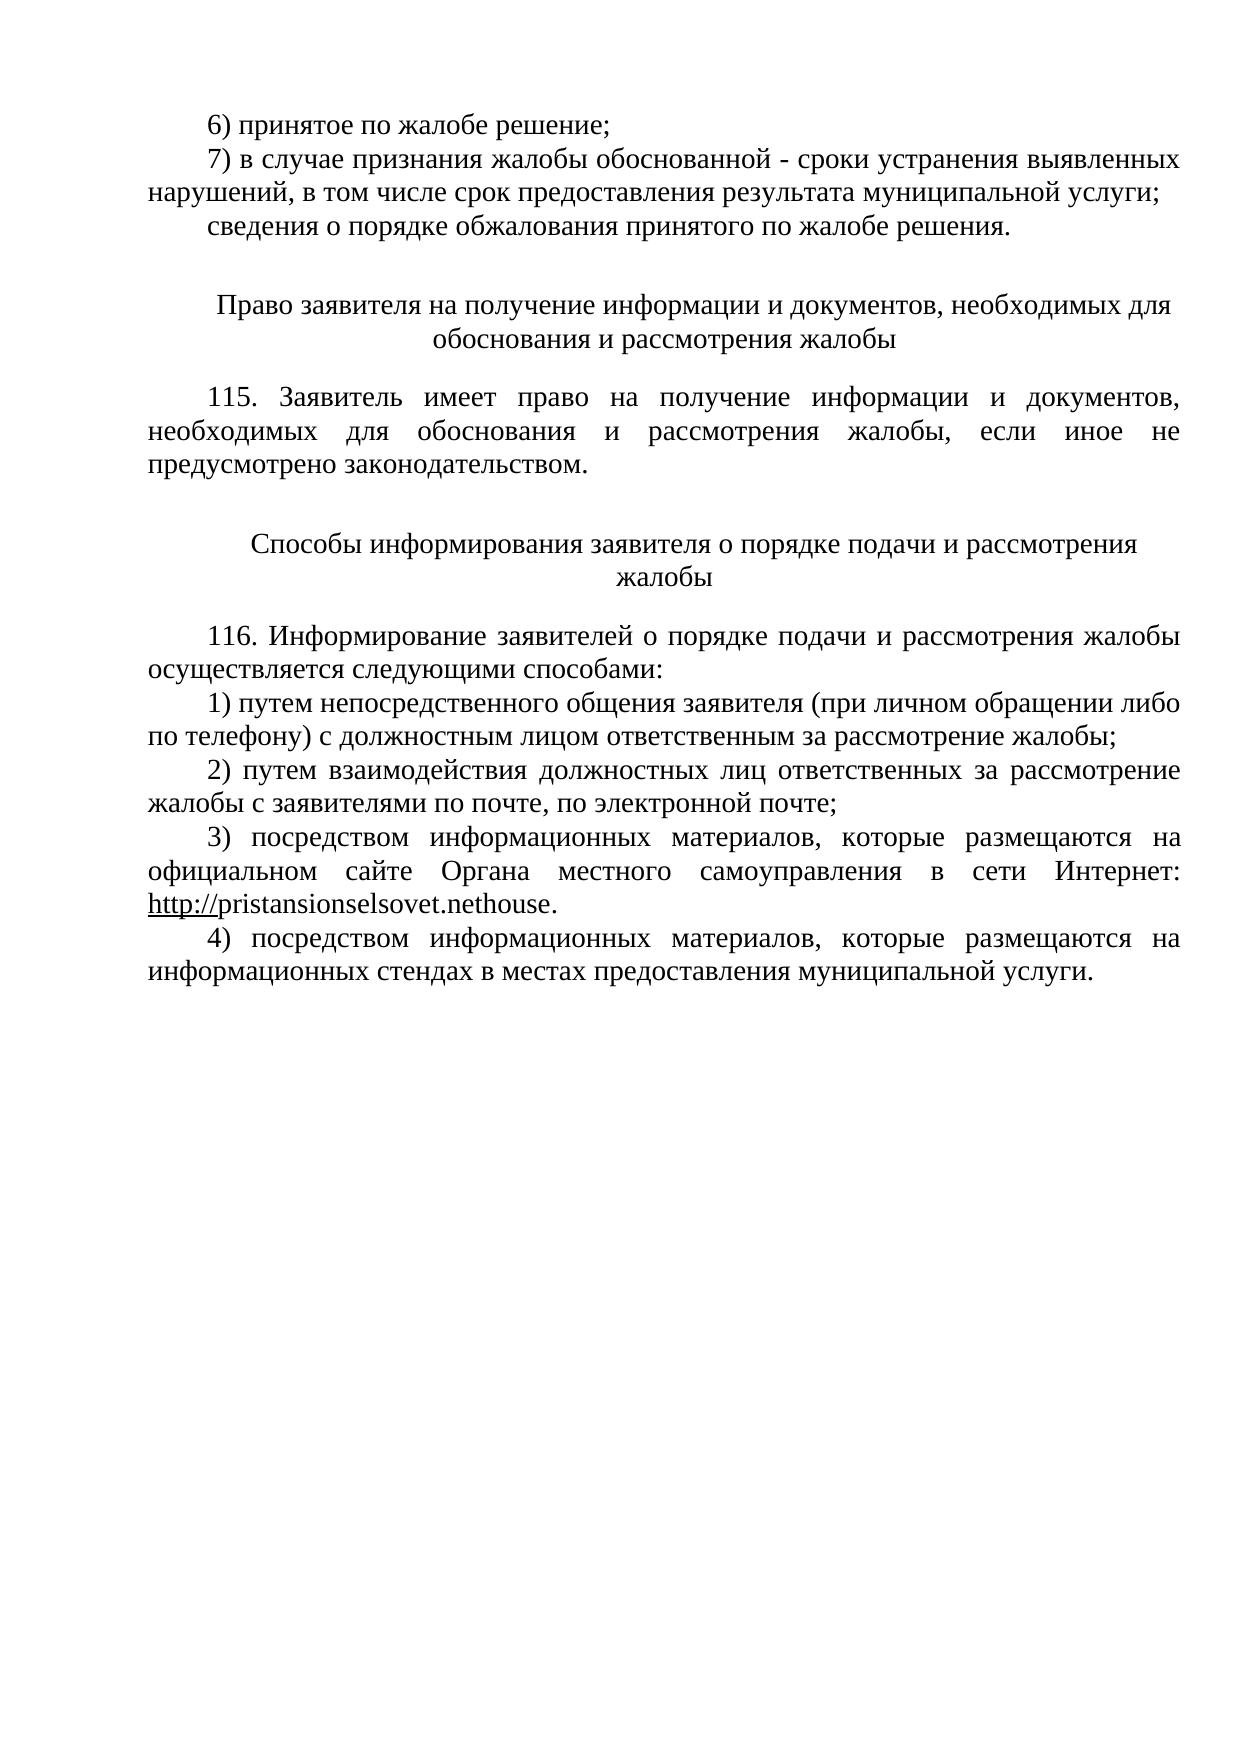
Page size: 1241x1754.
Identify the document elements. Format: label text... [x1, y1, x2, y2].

text 4) посредством информационных материалов, которые размещаются на информационных стендах в местах предоставления муниципальной услуги. [148, 920, 1181, 987]
text 1) путем непосредственного общения заявителя (при личном обращении либо по телефону) с должностным лицом ответственным за рассмотрение жалобы; [148, 685, 1181, 752]
text 2) путем взаимодействия должностных лиц ответственных за рассмотрение жалобы с заявителями по почте, по электронной почте; [148, 752, 1181, 819]
text 116. Информирование заявителей о порядке подачи и рассмотрения жалобы осуществляется следующими способами: [148, 618, 1181, 685]
text Способы информирования заявителя о порядке подачи и рассмотрения жалобы [148, 526, 1181, 593]
text 115. Заявитель имеет право на получение информации и документов, необходимых для обоснования и рассмотрения жалобы, если иное не предусмотрено законодательством. [148, 379, 1181, 480]
text Право заявителя на получение информации и документов, необходимых для обоснования и рассмотрения жалобы [148, 287, 1181, 354]
text 3) посредством информационных материалов, которые размещаются на официальном сайте Органа местного самоуправления в сети Интернет: http://pristansionselsovet.nethouse. [148, 819, 1181, 920]
text 6) принятое по жалобе решение; [148, 107, 1181, 141]
text 7) в случае признания жалобы обоснованной - сроки устранения выявленных нарушений, в том числе срок предоставления результата муниципальной услуги; [148, 141, 1181, 208]
text сведения о порядке обжалования принятого по жалобе решения. [148, 208, 1181, 241]
